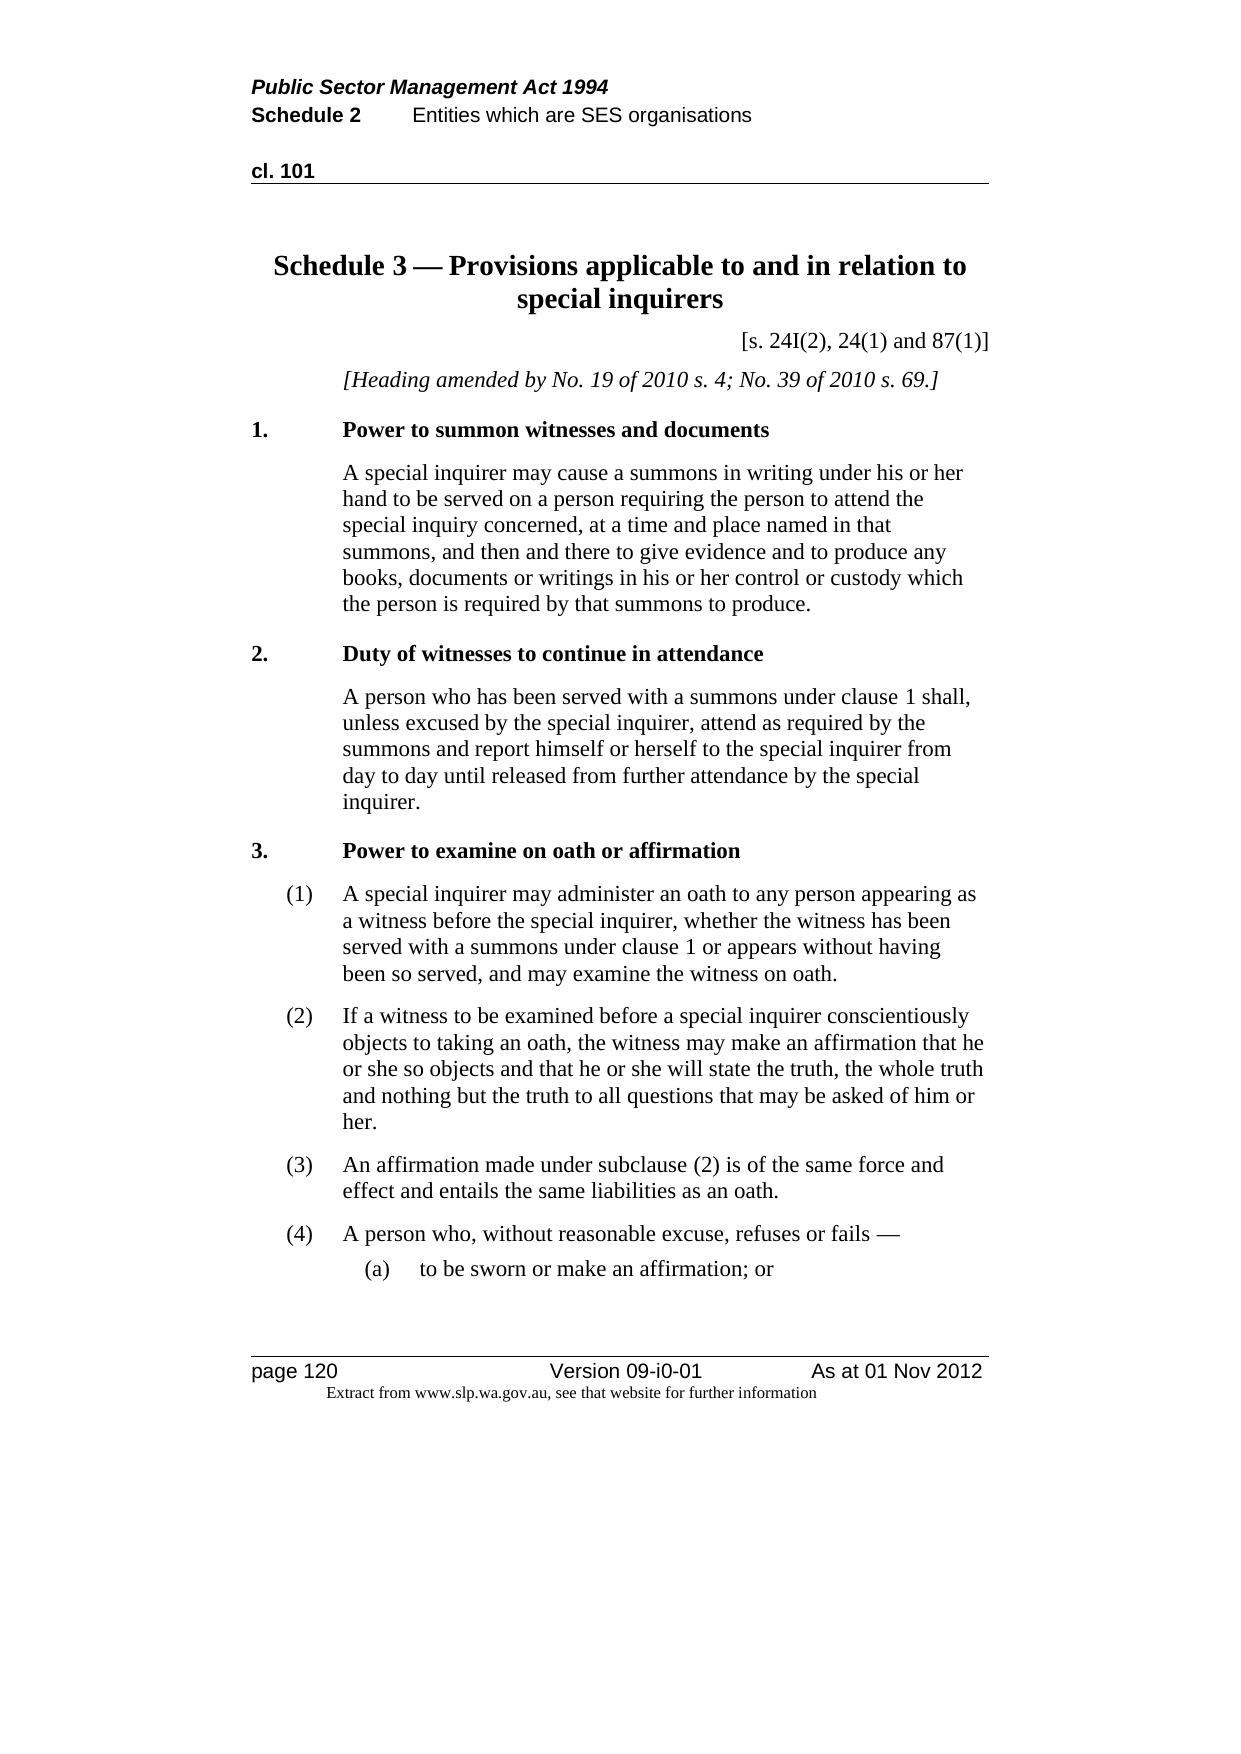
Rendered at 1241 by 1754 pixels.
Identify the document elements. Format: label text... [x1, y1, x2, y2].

text A special inquirer may cause a summons in writing under his or her hand to be served on a person requiring the person to attend the special inquiry concerned, at a time and place named in that summons, and then and there to give evidence and to produce any books, documents or writings in his or her control or custody which the person is required by that summons to produce. [251, 459, 989, 617]
text A person who has been served with a summons under clause 1 shall, unless excused by the special inquirer, attend as required by the summons and report himself or herself to the special inquirer from day to day until released from further attendance by the special inquirer. [251, 683, 989, 814]
subtitle 3. Power to examine on oath or affirmation [251, 837, 989, 864]
text (4) A person who, without reasonable excuse, refuses or fails — [251, 1220, 989, 1247]
subtitle 1. Power to summon witnesses and documents [251, 416, 989, 442]
subtitle [Heading amended by No. 19 of 2010 s. 4; No. 39 of 2010 s. 69.] [251, 366, 989, 393]
text (2) If a witness to be examined before a special inquirer conscientiously objects to taking an oath, the witness may make an affirmation that he or she so objects and that he or she will state the truth, the whole truth and nothing but the truth to all questions that may be asked of him or her. [251, 1003, 989, 1134]
subtitle 2. Duty of witnesses to continue in attendance [251, 640, 989, 666]
text (a) to be sworn or make an affirmation; or [251, 1255, 989, 1281]
text [s. 24I(2), 24(1) and 87(1)] [251, 328, 989, 354]
text (3) An affirmation made under subclause (2) is of the same force and effect and entails the same liabilities as an oath. [251, 1151, 989, 1204]
subtitle Schedule 3 — Provisions applicable to and in relation to special inquirers [251, 248, 989, 315]
text (1) A special inquirer may administer an oath to any person appearing as a witness before the special inquirer, whether the witness has been served with a summons under clause 1 or appears without having been so served, and may examine the witness on oath. [251, 881, 989, 986]
